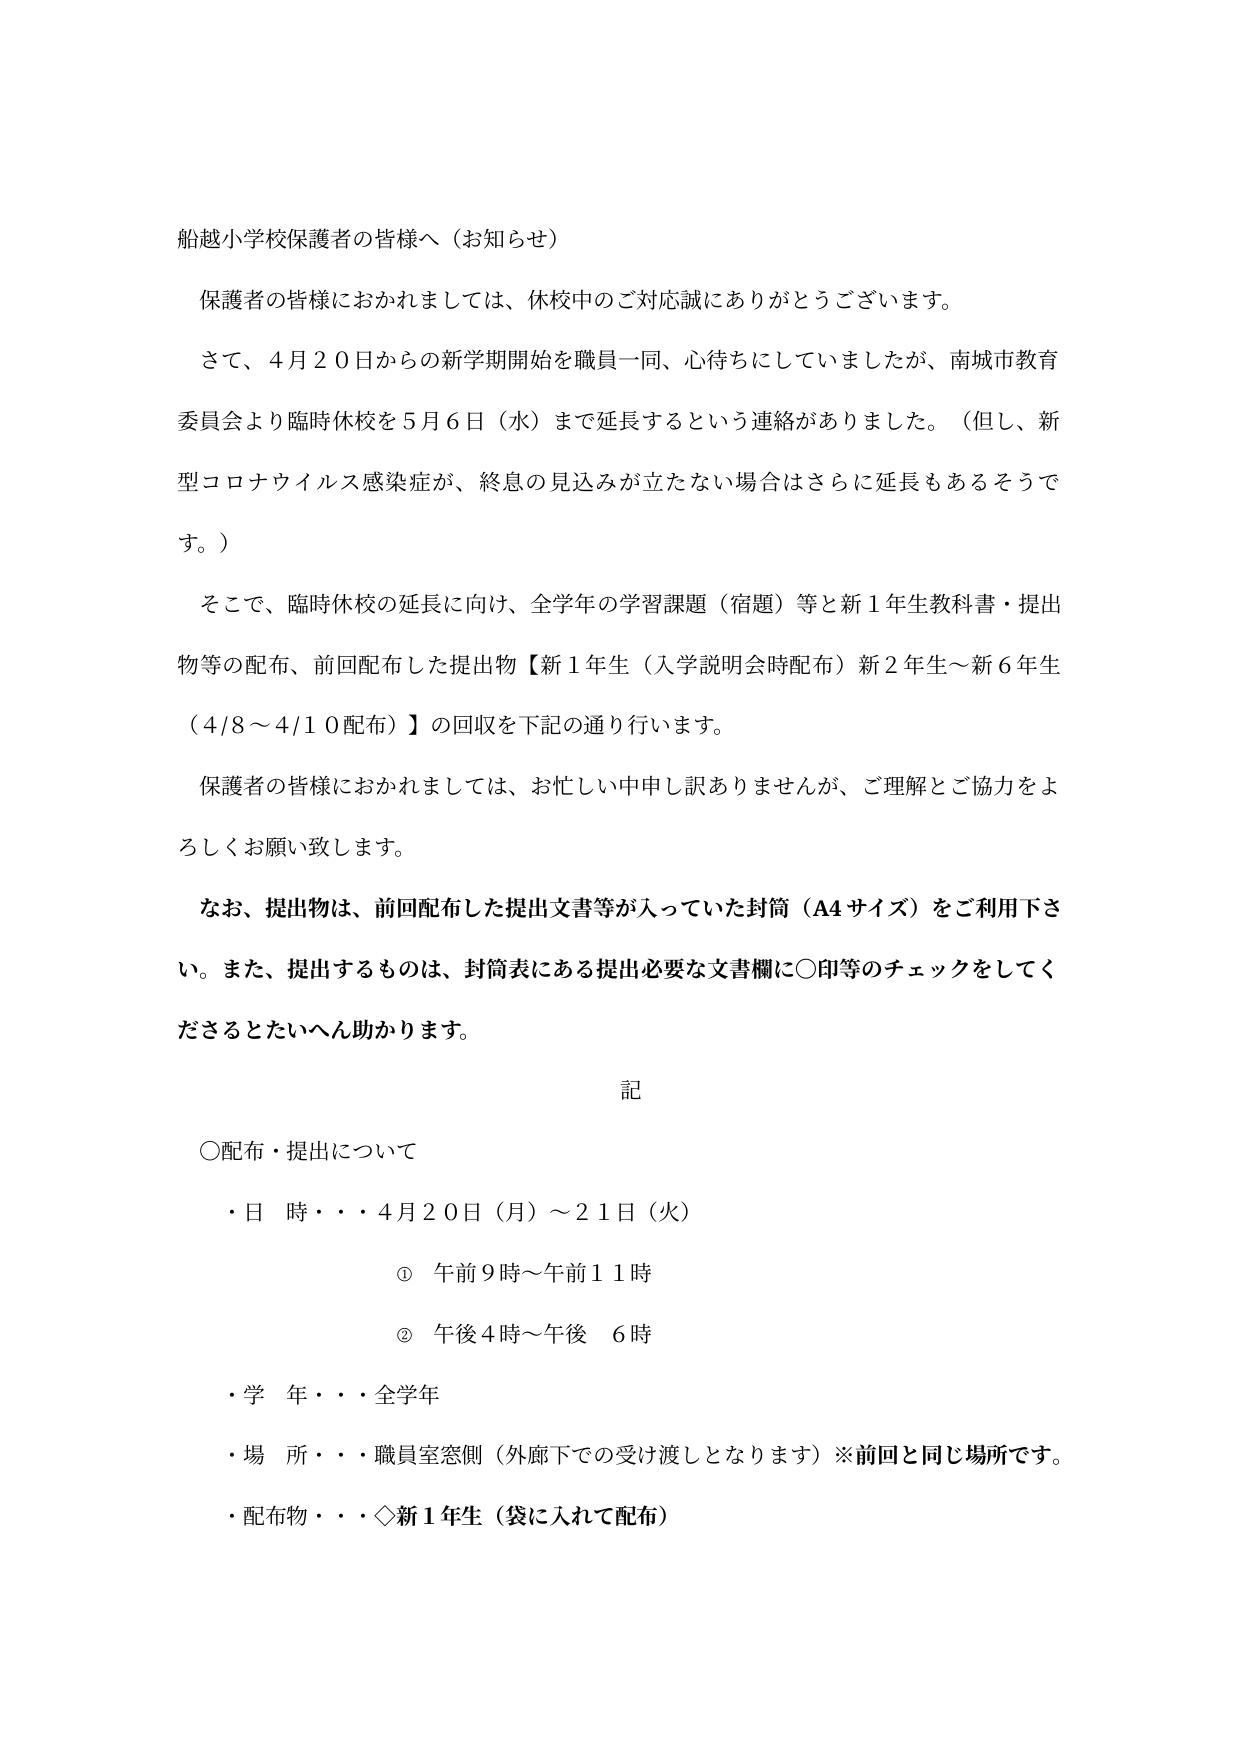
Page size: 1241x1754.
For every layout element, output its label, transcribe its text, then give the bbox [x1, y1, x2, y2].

text 保護者の皆様におかれましては、休校中のご対応誠にありがとうございます。 [177, 268, 1063, 329]
text 保護者の皆様におかれましては、お忙しい中申し訳ありませんが、ご理解とご協力をよろしくお願い致します。 [177, 755, 1063, 877]
text 記 [177, 1059, 1063, 1120]
text さて、４月２０日からの新学期開始を職員一同、心待ちにしていましたが、南城市教育委員会より臨時休校を５月６日（水）まで延長するという連絡がありました。（但し、新型コロナウイルス感染症が、終息の見込みが立たない場合はさらに延長もあるそうです。） [177, 329, 1063, 572]
text ・日 時・・・４月２０日（月）～２１日（火） [177, 1181, 1063, 1242]
text ・配布物・・・◇新１年生（袋に入れて配布） [177, 1485, 1063, 1546]
text なお、提出物は、前回配布した提出文書等が入っていた封筒（A4サイズ）をご利用下さい。また、提出するものは、封筒表にある提出必要な文書欄に〇印等のチェックをしてくださるとたいへん助かります。 [177, 877, 1063, 1059]
text ・場 所・・・職員室窓側（外廊下での受け渡しとなります）※前回と同じ場所です。 [177, 1424, 1063, 1485]
text そこで、臨時休校の延長に向け、全学年の学習課題（宿題）等と新１年生教科書・提出物等の配布、前回配布した提出物【新１年生（入学説明会時配布）新２年生～新６年生（４/８～４/１０配布）】の回収を下記の通り行います。 [177, 572, 1063, 755]
text 船越小学校保護者の皆様へ（お知らせ） [177, 207, 1063, 268]
list 午後４時～午後 ６時 [396, 1302, 1063, 1363]
text ・学 年・・・全学年 [177, 1363, 1063, 1424]
text 〇配布・提出について [177, 1120, 1063, 1181]
list 午前９時～午前１１時 [396, 1242, 1063, 1302]
